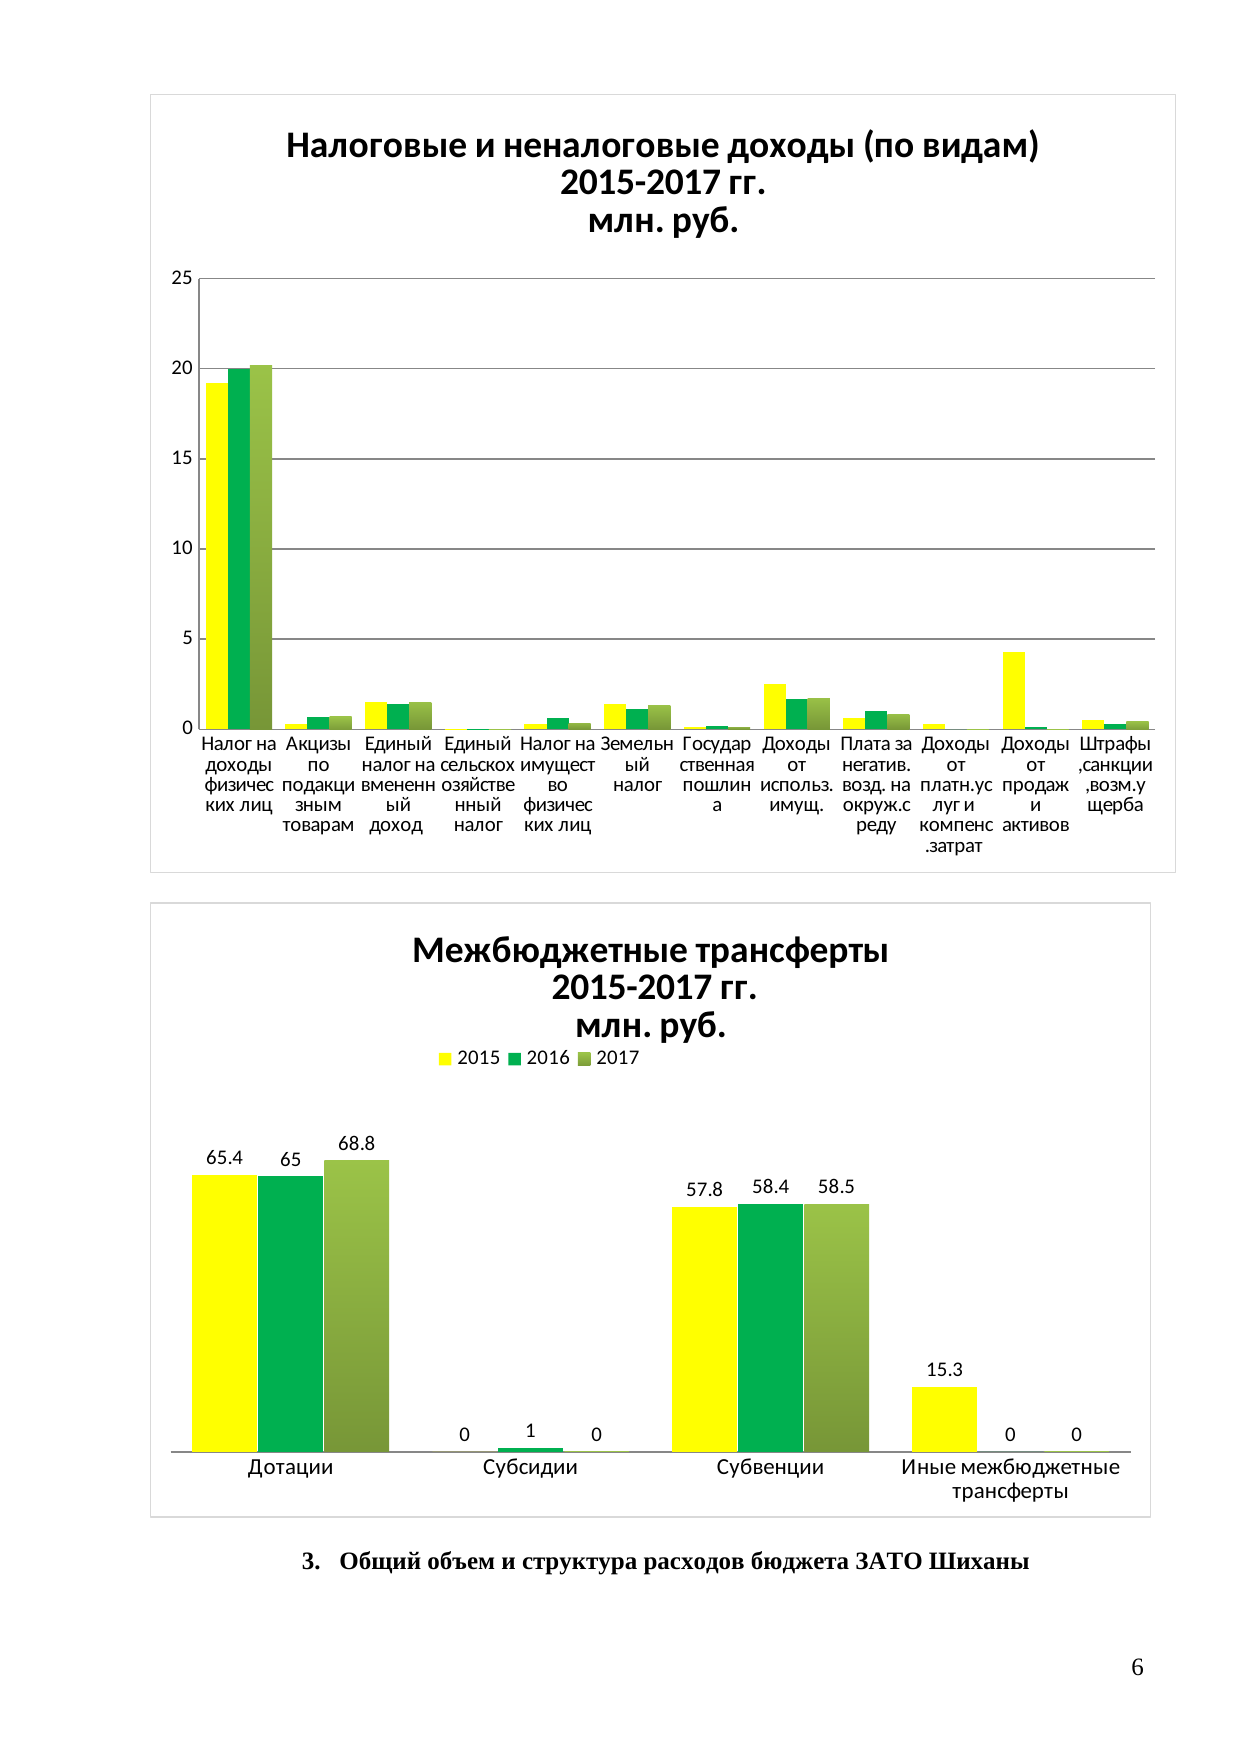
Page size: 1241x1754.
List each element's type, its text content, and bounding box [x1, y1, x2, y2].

list Общий объем и структура расходов бюджета ЗАТО Шиханы [187, 1546, 1144, 1575]
